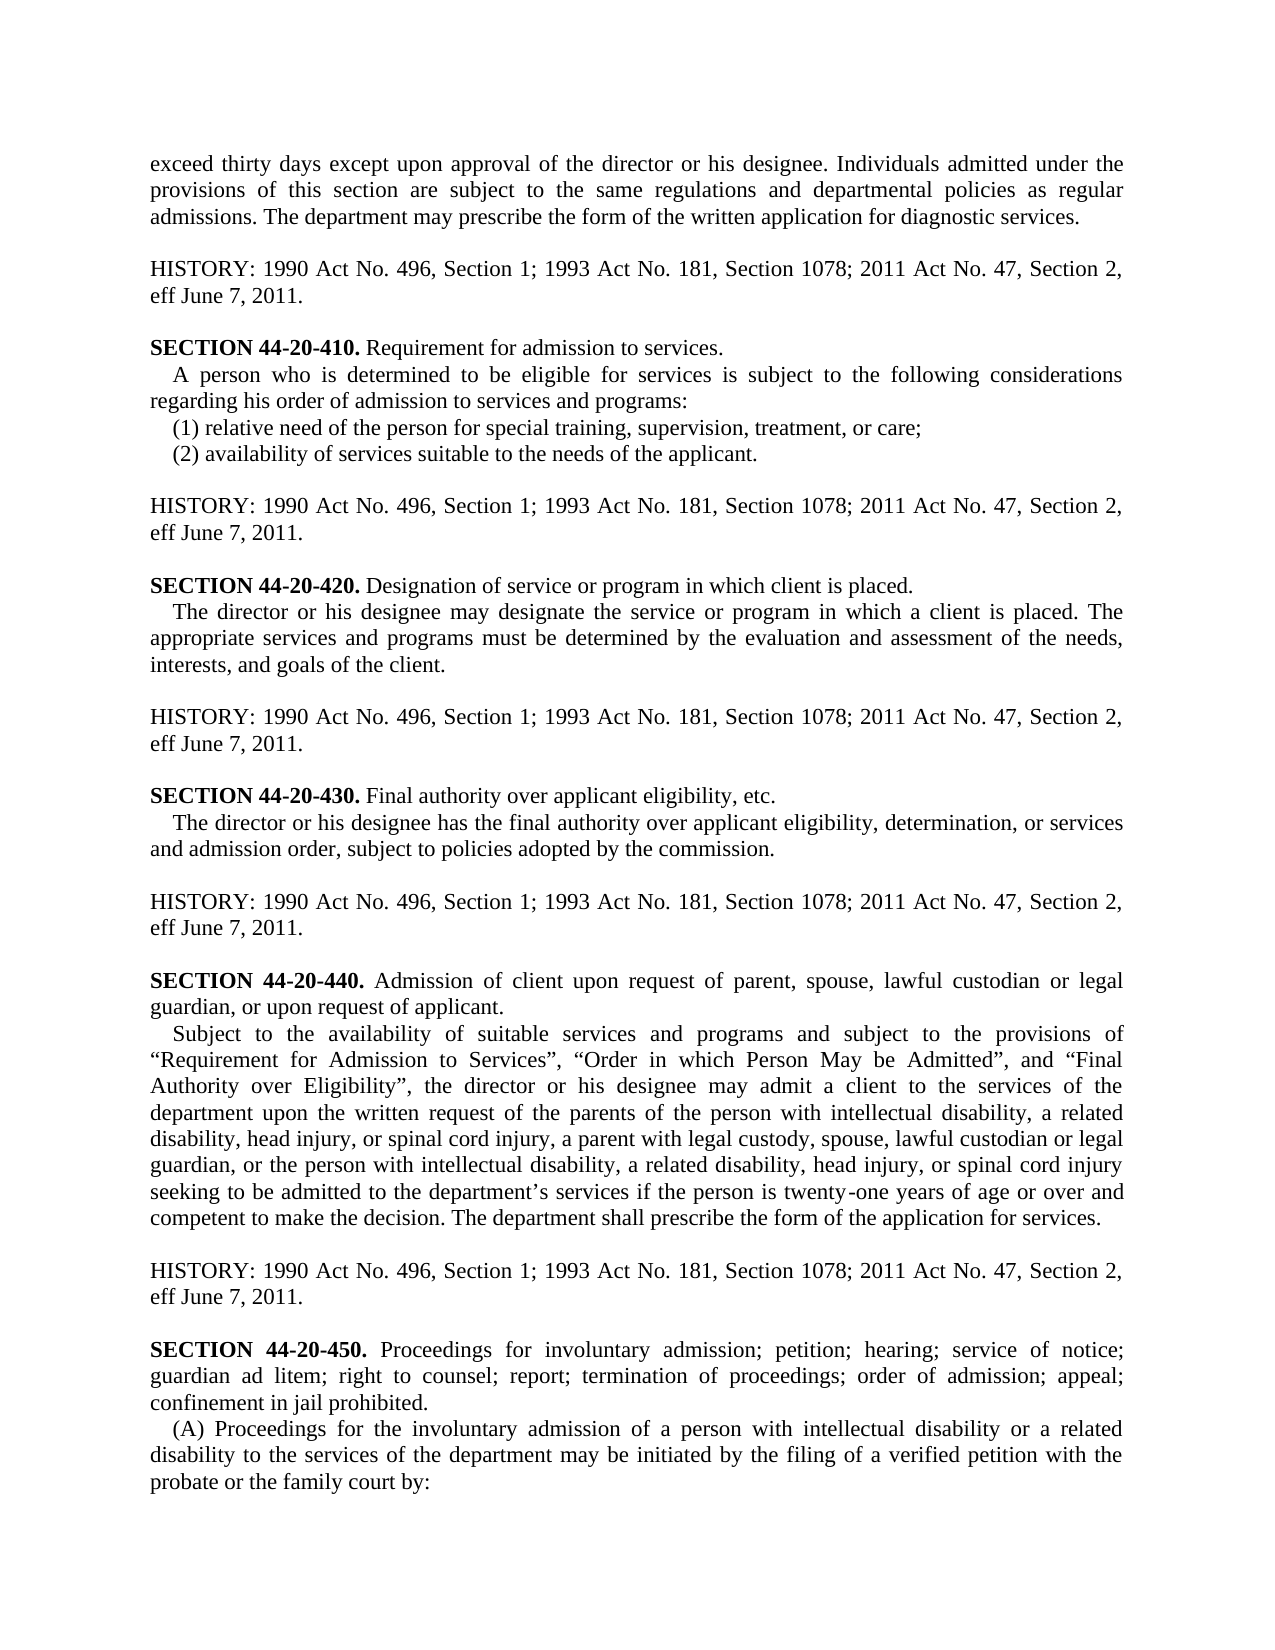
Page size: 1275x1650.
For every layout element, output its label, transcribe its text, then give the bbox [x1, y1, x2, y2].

text HISTORY: 1990 Act No. 496, Section 1; 1993 Act No. 181, Section 1078; 2011 Act No. 47, Section 2, eff June 7, 2011. [150, 703, 1125, 756]
text HISTORY: 1990 Act No. 496, Section 1; 1993 Act No. 181, Section 1078; 2011 Act No. 47, Section 2, eff June 7, 2011. [150, 1257, 1125, 1309]
text HISTORY: 1990 Act No. 496, Section 1; 1993 Act No. 181, Section 1078; 2011 Act No. 47, Section 2, eff June 7, 2011. [150, 888, 1125, 941]
text The director or his designee may designate the service or program in which a client is placed. The appropriate services and programs must be determined by the evaluation and assessment of the needs, interests, and goals of the client. [150, 598, 1125, 677]
text The director or his designee has the final authority over applicant eligibility, determination, or services and admission order, subject to policies adopted by the commission. [150, 809, 1125, 862]
text (2) availability of services suitable to the needs of the applicant. [150, 440, 1125, 466]
text SECTION 44-20-440. Admission of client upon request of parent, spouse, lawful custodian or legal guardian, or upon request of applicant. [150, 967, 1125, 1020]
text Subject to the availability of suitable services and programs and subject to the provisions of “Requirement for Admission to Services”, “Order in which Person May be Admitted”, and “Final Authority over Eligibility”, the director or his designee may admit a client to the services of the department upon the written request of the parents of the person with intellectual disability, a related disability, head injury, or spinal cord injury, a parent with legal custody, spouse, lawful custodian or legal guardian, or the person with intellectual disability, a related disability, head injury, or spinal cord injury seeking to be admitted to the department’s services if the person is twenty-one years of age or over and competent to make the decision. The department shall prescribe the form of the application for services. [150, 1020, 1125, 1231]
text (A) Proceedings for the involuntary admission of a person with intellectual disability or a related disability to the services of the department may be initiated by the filing of a verified petition with the probate or the family court by: [150, 1415, 1125, 1494]
text (1) relative need of the person for special training, supervision, treatment, or care; [150, 413, 1125, 440]
text A person who is determined to be eligible for services is subject to the following considerations regarding his order of admission to services and programs: [150, 361, 1125, 413]
text SECTION 44-20-450. Proceedings for involuntary admission; petition; hearing; service of notice; guardian ad litem; right to counsel; report; termination of proceedings; order of admission; appeal; confinement in jail prohibited. [150, 1336, 1125, 1415]
text SECTION 44-20-410. Requirement for admission to services. [150, 334, 1125, 361]
text HISTORY: 1990 Act No. 496, Section 1; 1993 Act No. 181, Section 1078; 2011 Act No. 47, Section 2, eff June 7, 2011. [150, 255, 1125, 308]
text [150, 150, 1125, 229]
text SECTION 44-20-430. Final authority over applicant eligibility, etc. [150, 782, 1125, 809]
text SECTION 44-20-420. Designation of service or program in which client is placed. [150, 572, 1125, 598]
text HISTORY: 1990 Act No. 496, Section 1; 1993 Act No. 181, Section 1078; 2011 Act No. 47, Section 2, eff June 7, 2011. [150, 493, 1125, 545]
